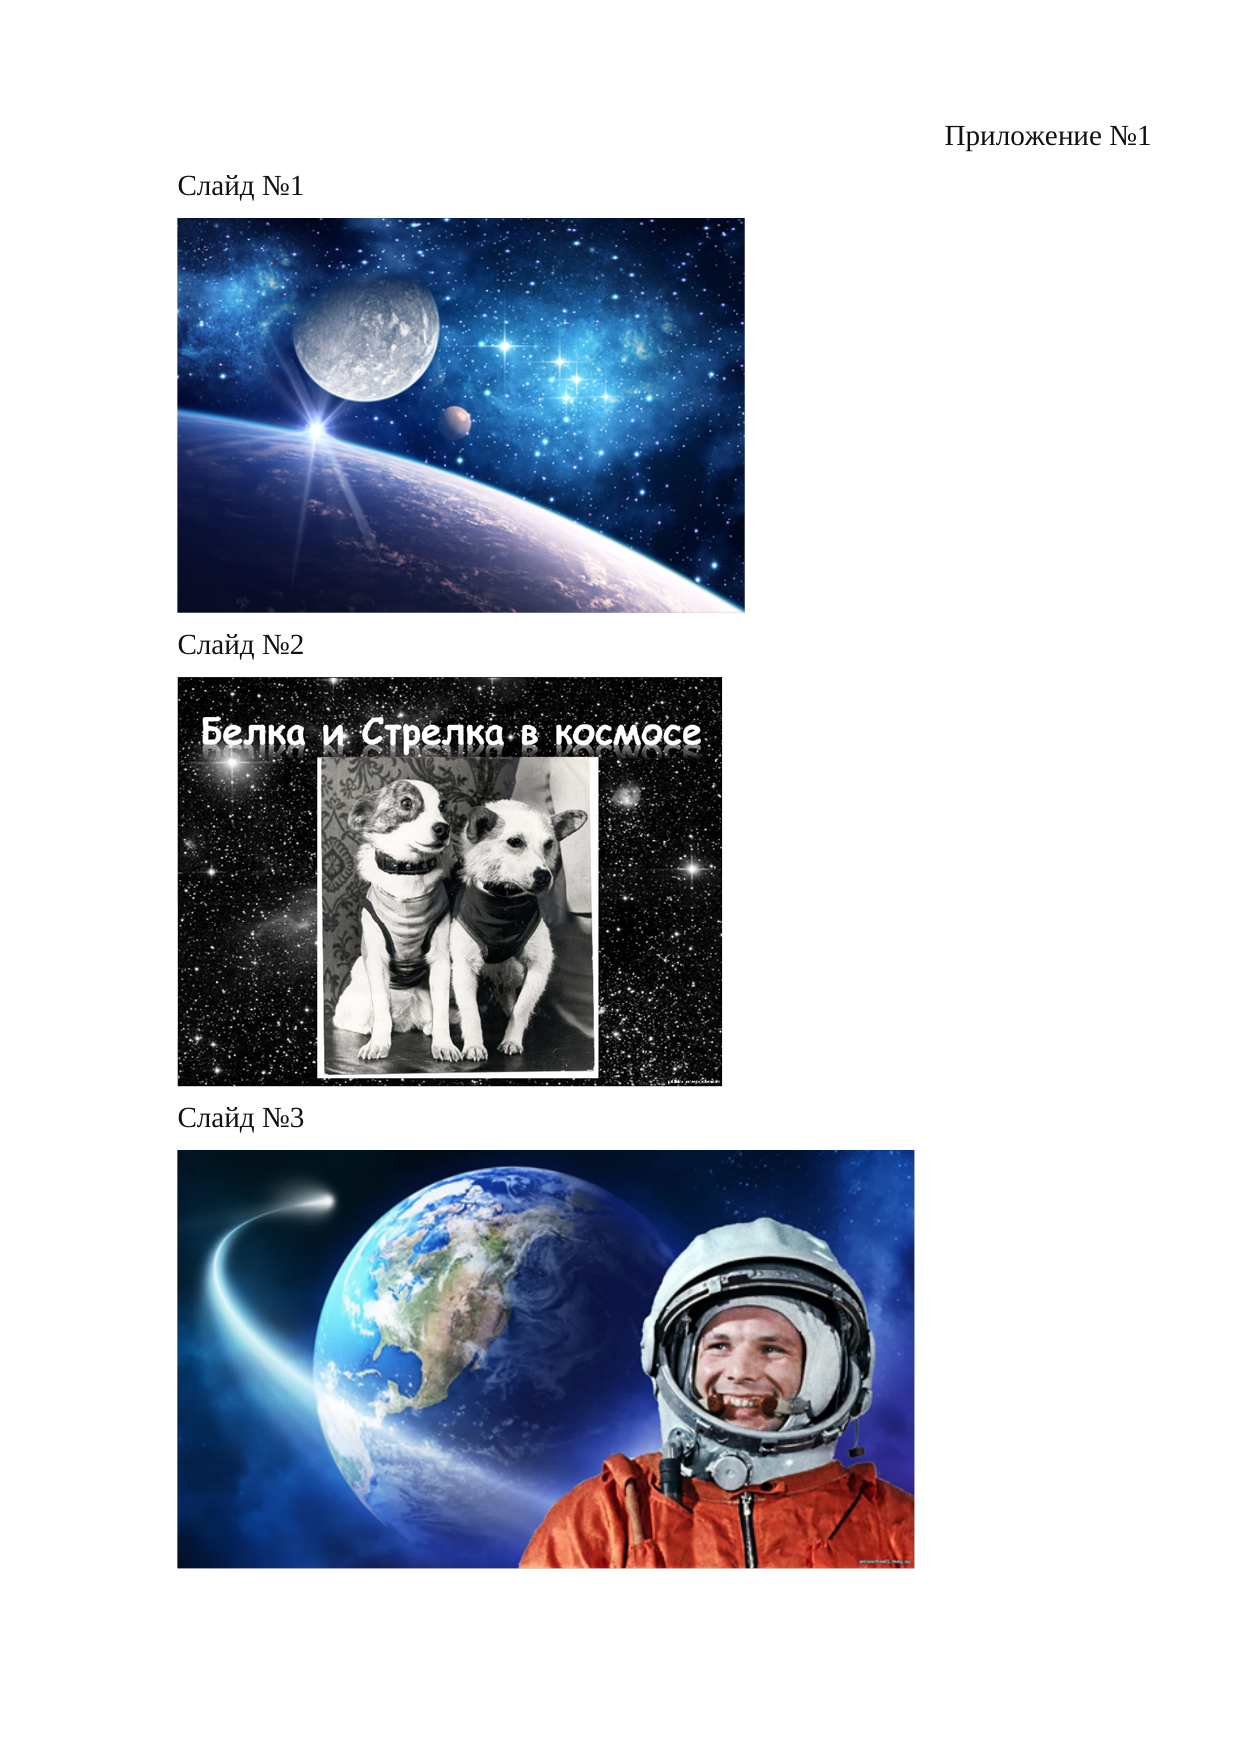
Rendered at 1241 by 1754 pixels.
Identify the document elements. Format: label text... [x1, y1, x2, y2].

picture [177, 677, 723, 1087]
text Слайд №2 [177, 627, 1152, 661]
text Приложение №1 [177, 118, 1152, 152]
text Слайд №3 [177, 1101, 1152, 1134]
picture [177, 1150, 916, 1570]
text Слайд №1 [177, 168, 1152, 202]
picture [177, 218, 746, 614]
